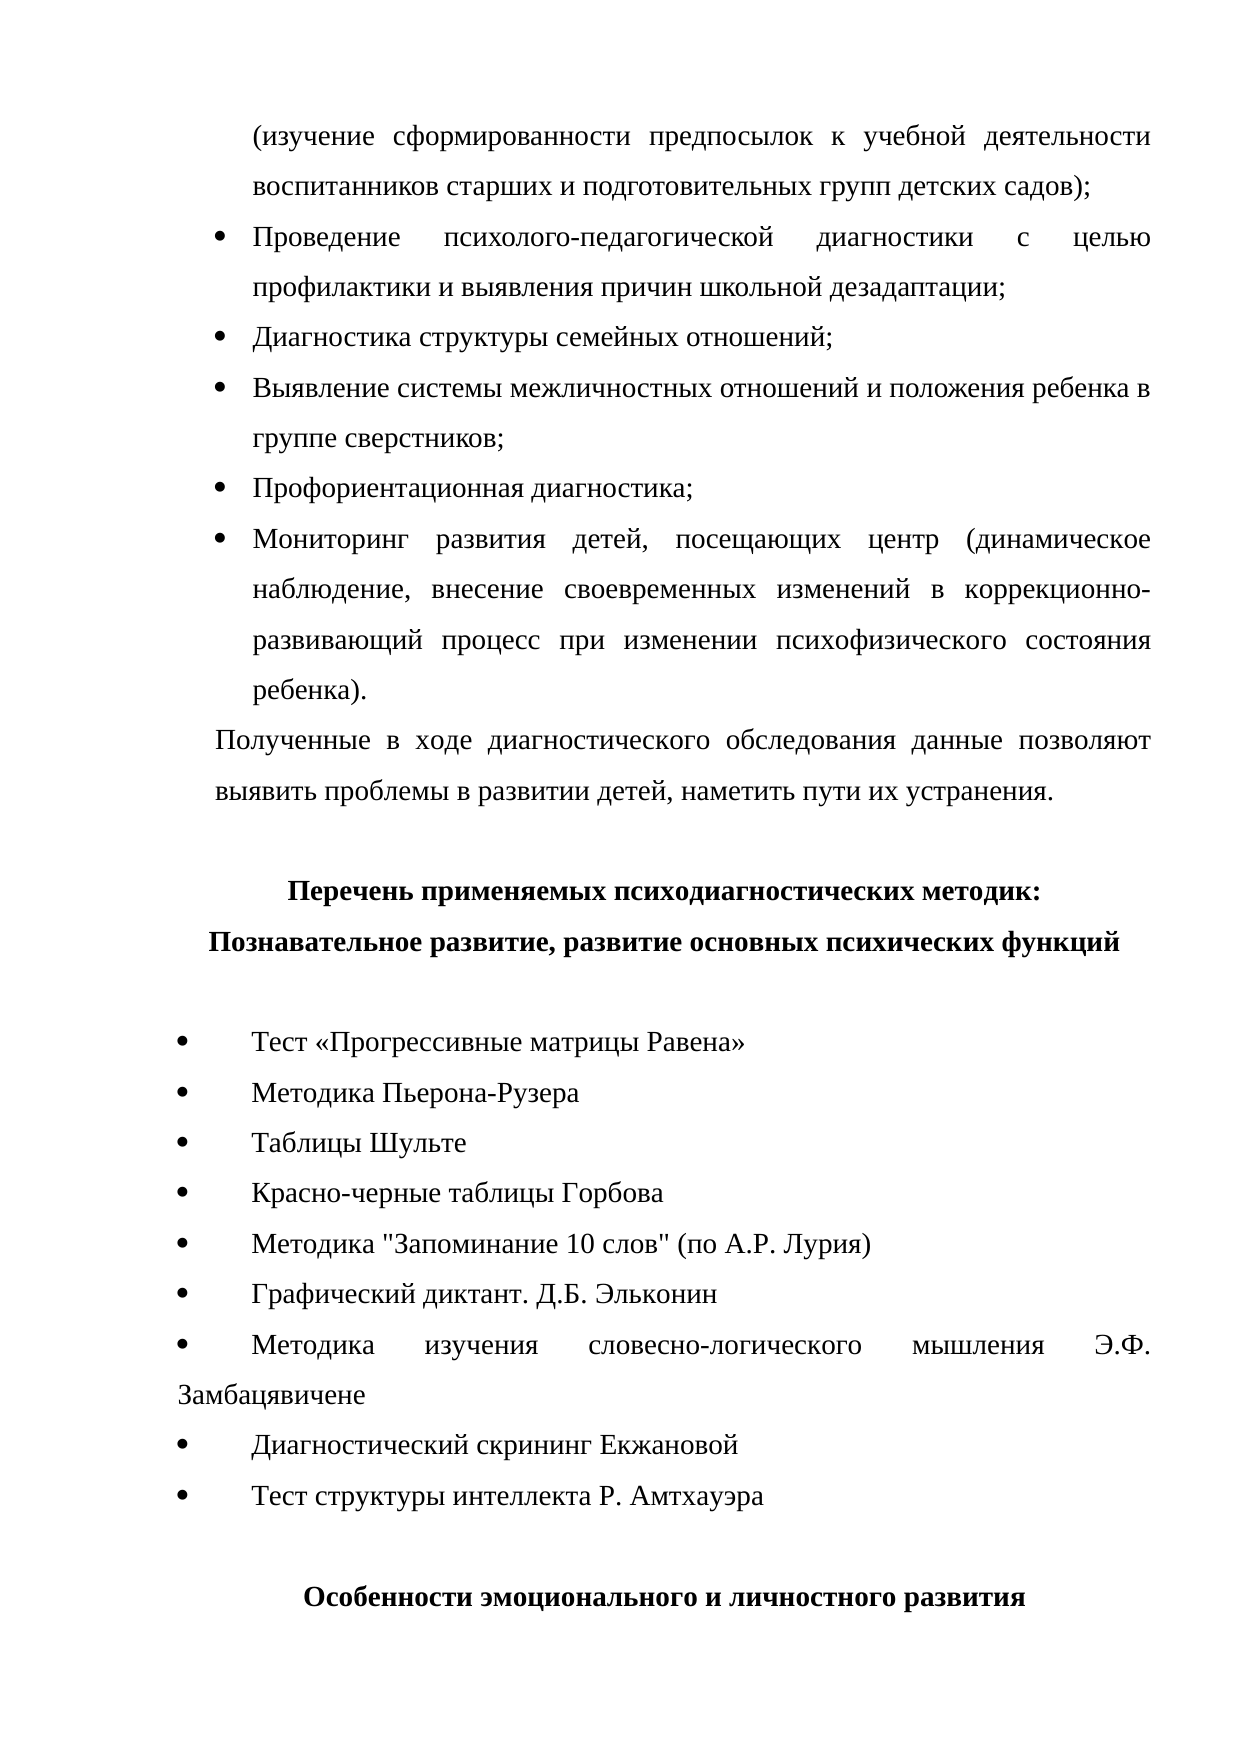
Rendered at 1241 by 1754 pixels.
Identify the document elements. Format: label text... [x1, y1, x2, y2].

text Познавательное развитие, развитие основных психических функций [177, 924, 1152, 957]
text Перечень применяемых психодиагностических методик: [177, 873, 1152, 907]
list Тест «Прогрессивные матрицы Равена» [177, 1024, 1152, 1058]
list Диагностический скрининг Екжановой [177, 1427, 1152, 1461]
list Мониторинг развития детей, посещающих центр (динамическое наблюдение, внесение своевременных изменений в коррекционно-развивающий процесс при изменении психофизического состояния ребенка). [215, 521, 1152, 706]
list Диагностика структуры семейных отношений; [215, 319, 1152, 353]
list Проведение психолого-педагогической диагностики с целью профилактики и выявления причин школьной дезадаптации; [215, 219, 1152, 303]
text Особенности эмоционального и личностного развития [177, 1579, 1152, 1612]
list Таблицы Шульте [177, 1125, 1152, 1159]
list Красно-черные таблицы Горбова [177, 1176, 1152, 1209]
list Методика "Запоминание 10 слов" (по А.Р. Лурия) [177, 1226, 1152, 1259]
list Выявление системы межличностных отношений и положения ребенка в группе сверстников; [215, 370, 1152, 454]
text Полученные в ходе диагностического обследования данные позволяют выявить проблемы в развитии детей, наметить пути их устранения. [215, 722, 1152, 806]
list Методика изучения словесно-логического мышления Э.Ф. Замбацявичене [177, 1327, 1152, 1411]
list Методика Пьерона-Рузера [177, 1075, 1152, 1108]
list Тест структуры интеллекта Р. Амтхауэра [177, 1478, 1152, 1512]
list Профориентационная диагностика; [215, 471, 1152, 504]
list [215, 118, 1152, 202]
list Графический диктант. Д.Б. Эльконин [177, 1276, 1152, 1310]
